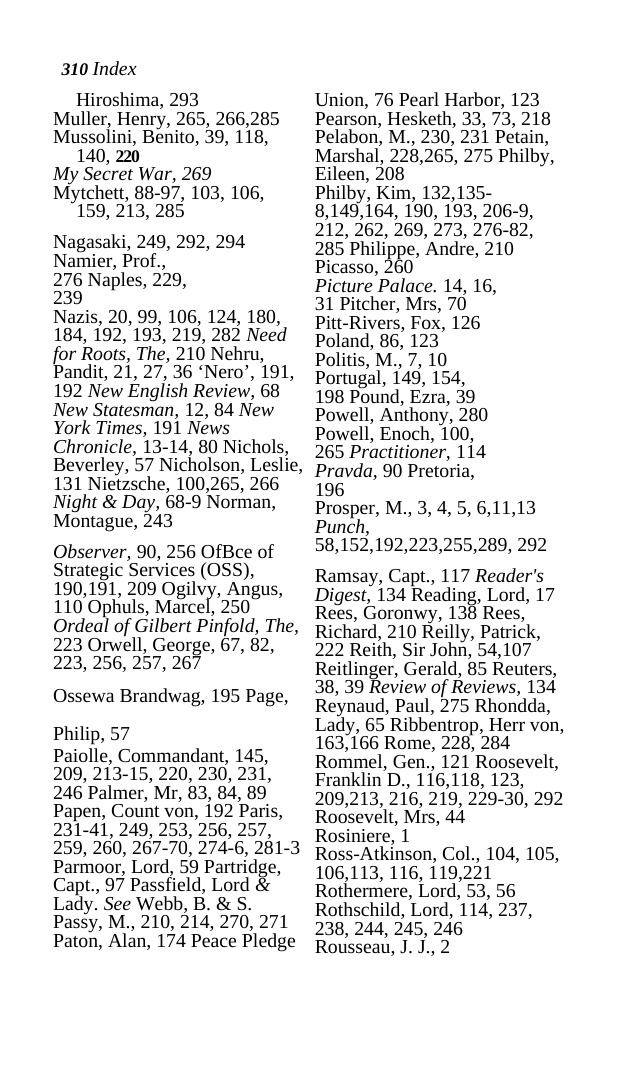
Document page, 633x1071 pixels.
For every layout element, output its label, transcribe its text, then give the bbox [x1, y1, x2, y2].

text Mytchett, 88-97, 103, 106, 159, 213, 285 [53, 184, 304, 222]
text Philby, Kim, 132,135-8,149,164, 190, 193, 206-9, 212, 262, 269, 273, 276-82, 285 Philippe, Andre, 210 Picasso, 260 [314, 184, 565, 277]
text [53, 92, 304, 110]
text My Secret War, 269 [53, 166, 304, 184]
text Ossewa Brandwag, 195 Page, Philip, 57 [53, 673, 304, 747]
text Ramsay, Capt., 117 Reader's Digest, 134 Reading, Lord, 17 Rees, Goronwy, 138 Rees, Richard, 210 Reilly, Patrick, 222 Reith, Sir John, 54,107 Reitlinger, Gerald, 85 Reuters, 38, 39 Review of Reviews, 134 Reynaud, Paul, 275 Rhondda, Lady, 65 Ribbentrop, Herr von, 163,166 Rome, 228, 284 Rommel, Gen., 121 Roosevelt, Franklin D., 116,118, 123, 209,213, 216, 219, 229-30, 292 [314, 568, 565, 809]
text Paiolle, Commandant, 145, 209, 213-15, 220, 230, 231, 246 Palmer, Mr, 83, 84, 89 Papen, Count von, 192 Paris, 231-41, 249, 253, 256, 257, 259, 260, 267-70, 274-6, 281-3 Parmoor, Lord, 59 Partridge, Capt., 97 Passfield, Lord & Lady. See Webb, B. & S. [53, 747, 304, 914]
text Prosper, M., 3, 4, 5, 6,11,13 Punch, 58,152,192,223,255,289, 292 [314, 500, 565, 555]
text Roosevelt, Mrs, 44 Rosiniere, 1 [314, 809, 499, 846]
text Ross-Atkinson, Col., 104, 105, 106,113, 116, 119,221 Rothermere, Lord, 53, 56 Rothschild, Lord, 114, 237, 238, 244, 245, 246 [314, 846, 565, 939]
text Rousseau, J. J., 2 Russell, Bertrand, 59, 293 [314, 939, 503, 957]
text Observer, 90, 256 OfBce of Strategic Services (OSS), 190,191, 209 Ogilvy, Angus, 110 Ophuls, Marcel, 250 Ordeal of Gilbert Pinfold, The, 223 Orwell, George, 67, 82, 223, 256, 257, 267 [53, 543, 304, 673]
text Picture Palace. 14, 16, 31 Pitcher, Mrs, 70 Pitt-Rivers, Fox, 126 Poland, 86, 123 Politis, M., 7, 10 Portugal, 149, 154, 198 Pound, Ezra, 39 Powell, Anthony, 280 Powell, Enoch, 100, 265 Practitioner, 114 Pravda, 90 Pretoria, 196 [314, 277, 499, 500]
text Muller, Henry, 265, 266,285 [53, 110, 304, 129]
text Passy, M., 210, 214, 270, 271 Paton, Alan, 174 Peace Pledge Union, 76 Pearl Harbor, 123 Pearson, Hesketh, 33, 73, 218 Pelabon, M., 230, 231 Petain, Marshal, 228,265, 275 Philby, Eileen, 208 [314, 92, 565, 184]
text Nazis, 20, 99, 106, 124, 180, 184, 192, 193, 219, 282 Need for Roots, The, 210 Nehru, Pandit, 21, 27, 36 ‘Nero’, 191, 192 New English Review, 68 New Statesman, 12, 84 New York Times, 191 News Chronicle, 13-14, 80 Nichols, Beverley, 57 Nicholson, Leslie, 131 Nietzsche, 100,265, 266 Night & Day, 68-9 Norman, Montague, 243 [53, 308, 304, 531]
text Nagasaki, 249, 292, 294 [53, 233, 304, 253]
text Mussolini, Benito, 39, 118, 140, 220 [53, 129, 304, 166]
text Namier, Prof., 276 Naples, 229, 239 [53, 253, 191, 308]
